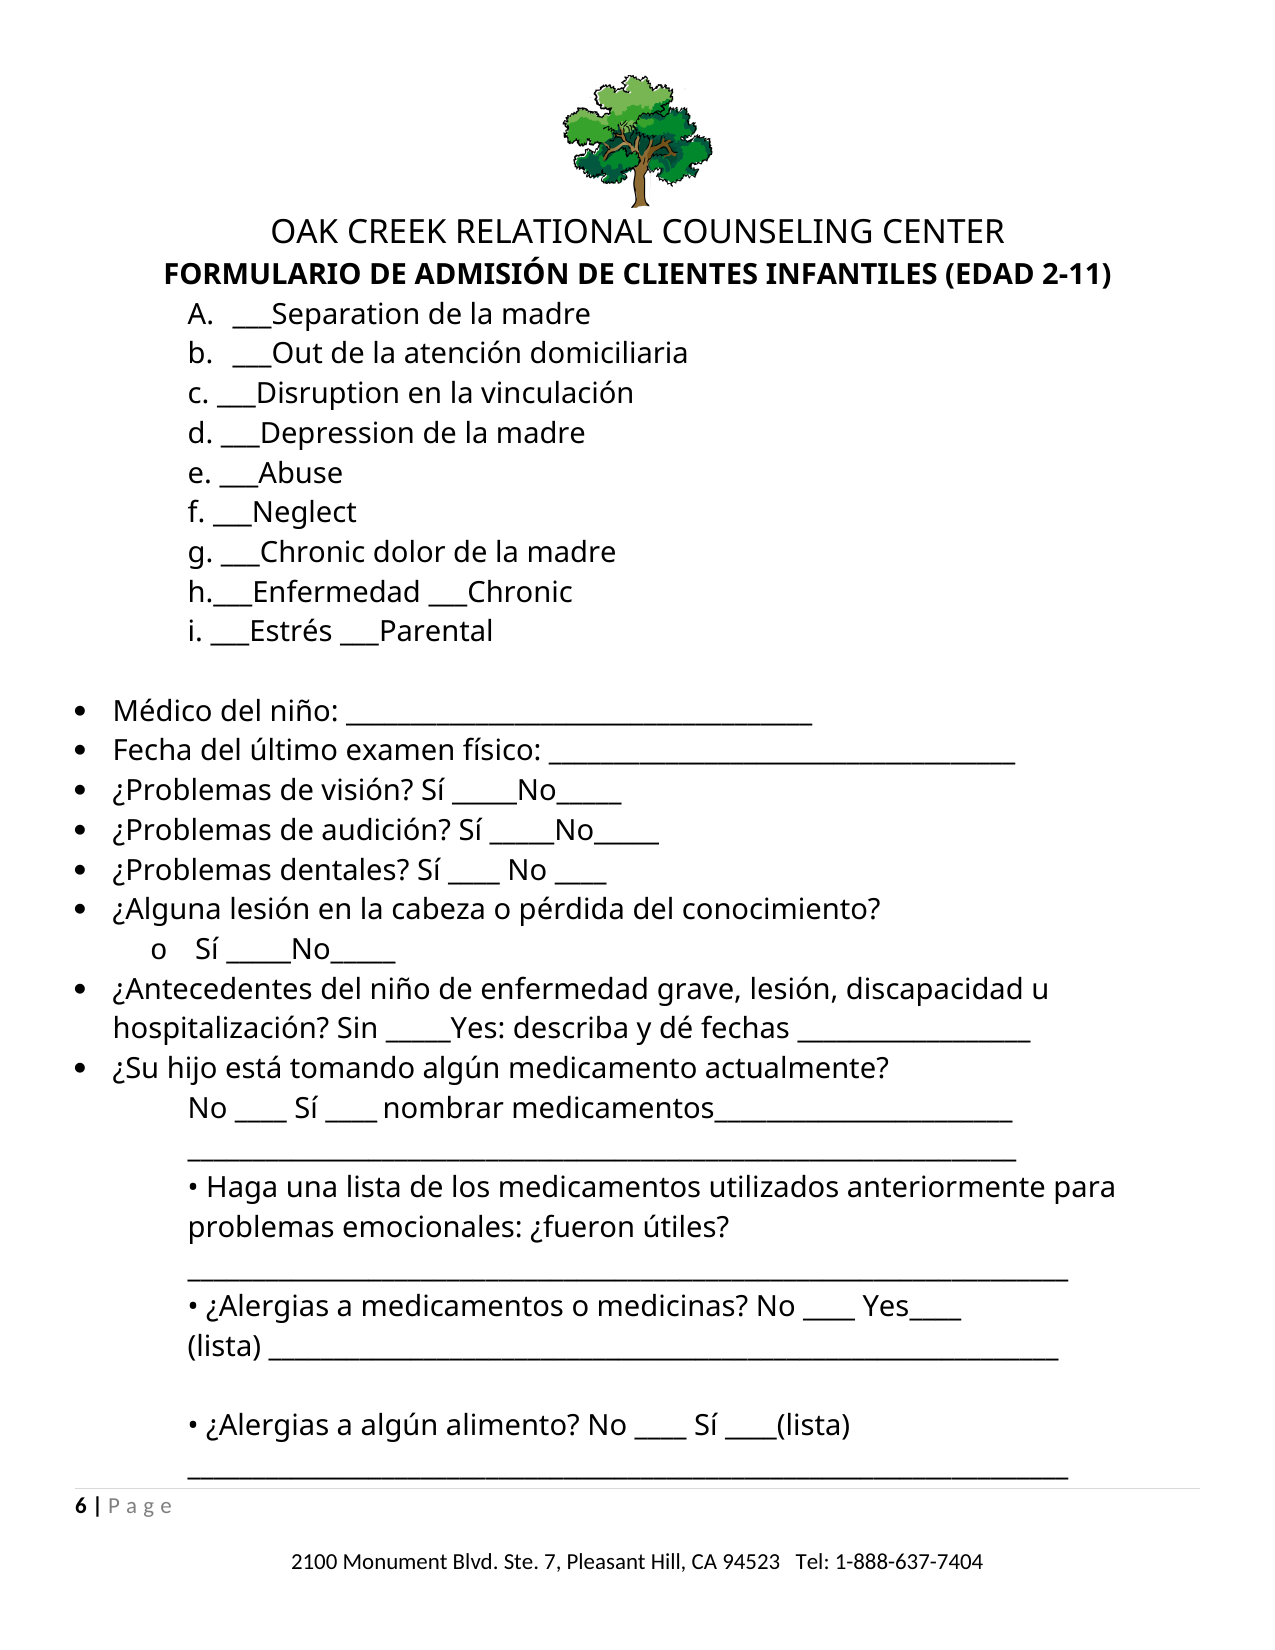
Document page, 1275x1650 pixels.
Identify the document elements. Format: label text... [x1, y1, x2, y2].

list ¿Su hijo está tomando algún medicamento actualmente? [75, 1047, 1200, 1087]
list Sí _____No_____ [150, 928, 1200, 968]
list ¿Problemas dentales? Sí ____ No ____ [75, 849, 1200, 888]
list f. ___Neglect [187, 492, 1200, 531]
list ¿Antecedentes del niño de enfermedad grave, lesión, discapacidad u hospitalización? Sin _____Yes: describa y dé fechas __________________ [75, 968, 1200, 1047]
list ¿Problemas de visión? Sí _____No_____ [75, 769, 1200, 809]
list • ¿Alergias a medicamentos o medicinas? No ____ Yes____ [187, 1286, 1200, 1325]
picture [562, 75, 713, 208]
list • ¿Alergias a algún alimento? No ____ Sí ____(lista) ____________________________________________________________________ [187, 1404, 1200, 1484]
list ¿Alguna lesión en la cabeza o pérdida del conocimiento? [75, 888, 1200, 928]
list g. ___Chronic dolor de la madre [187, 531, 1200, 571]
list • Haga una lista de los medicamentos utilizados anteriormente para problemas emocionales: ¿fueron útiles? ____________________________________________________________________ [187, 1166, 1200, 1286]
list Fecha del último examen físico: ____________________________________ [75, 730, 1200, 769]
list No ____ Sí ____ nombrar medicamentos_______________________ ________________________________________________________________ [187, 1087, 1200, 1166]
list c. ___Disruption en la vinculación [187, 372, 1200, 412]
list d. ___Depression de la madre [187, 412, 1200, 452]
list Médico del niño: ____________________________________ [75, 690, 1200, 730]
list i. ___Estrés ___Parental [187, 611, 1200, 650]
list b. ___Out de la atención domiciliaria [187, 333, 1200, 372]
list ¿Problemas de audición? Sí _____No_____ [75, 809, 1200, 849]
list A. ___Separation de la madre [187, 293, 1200, 333]
list h.___Enfermedad ___Chronic [187, 571, 1200, 611]
list e. ___Abuse [187, 452, 1200, 492]
list (lista) _____________________________________________________________ [187, 1325, 1200, 1365]
